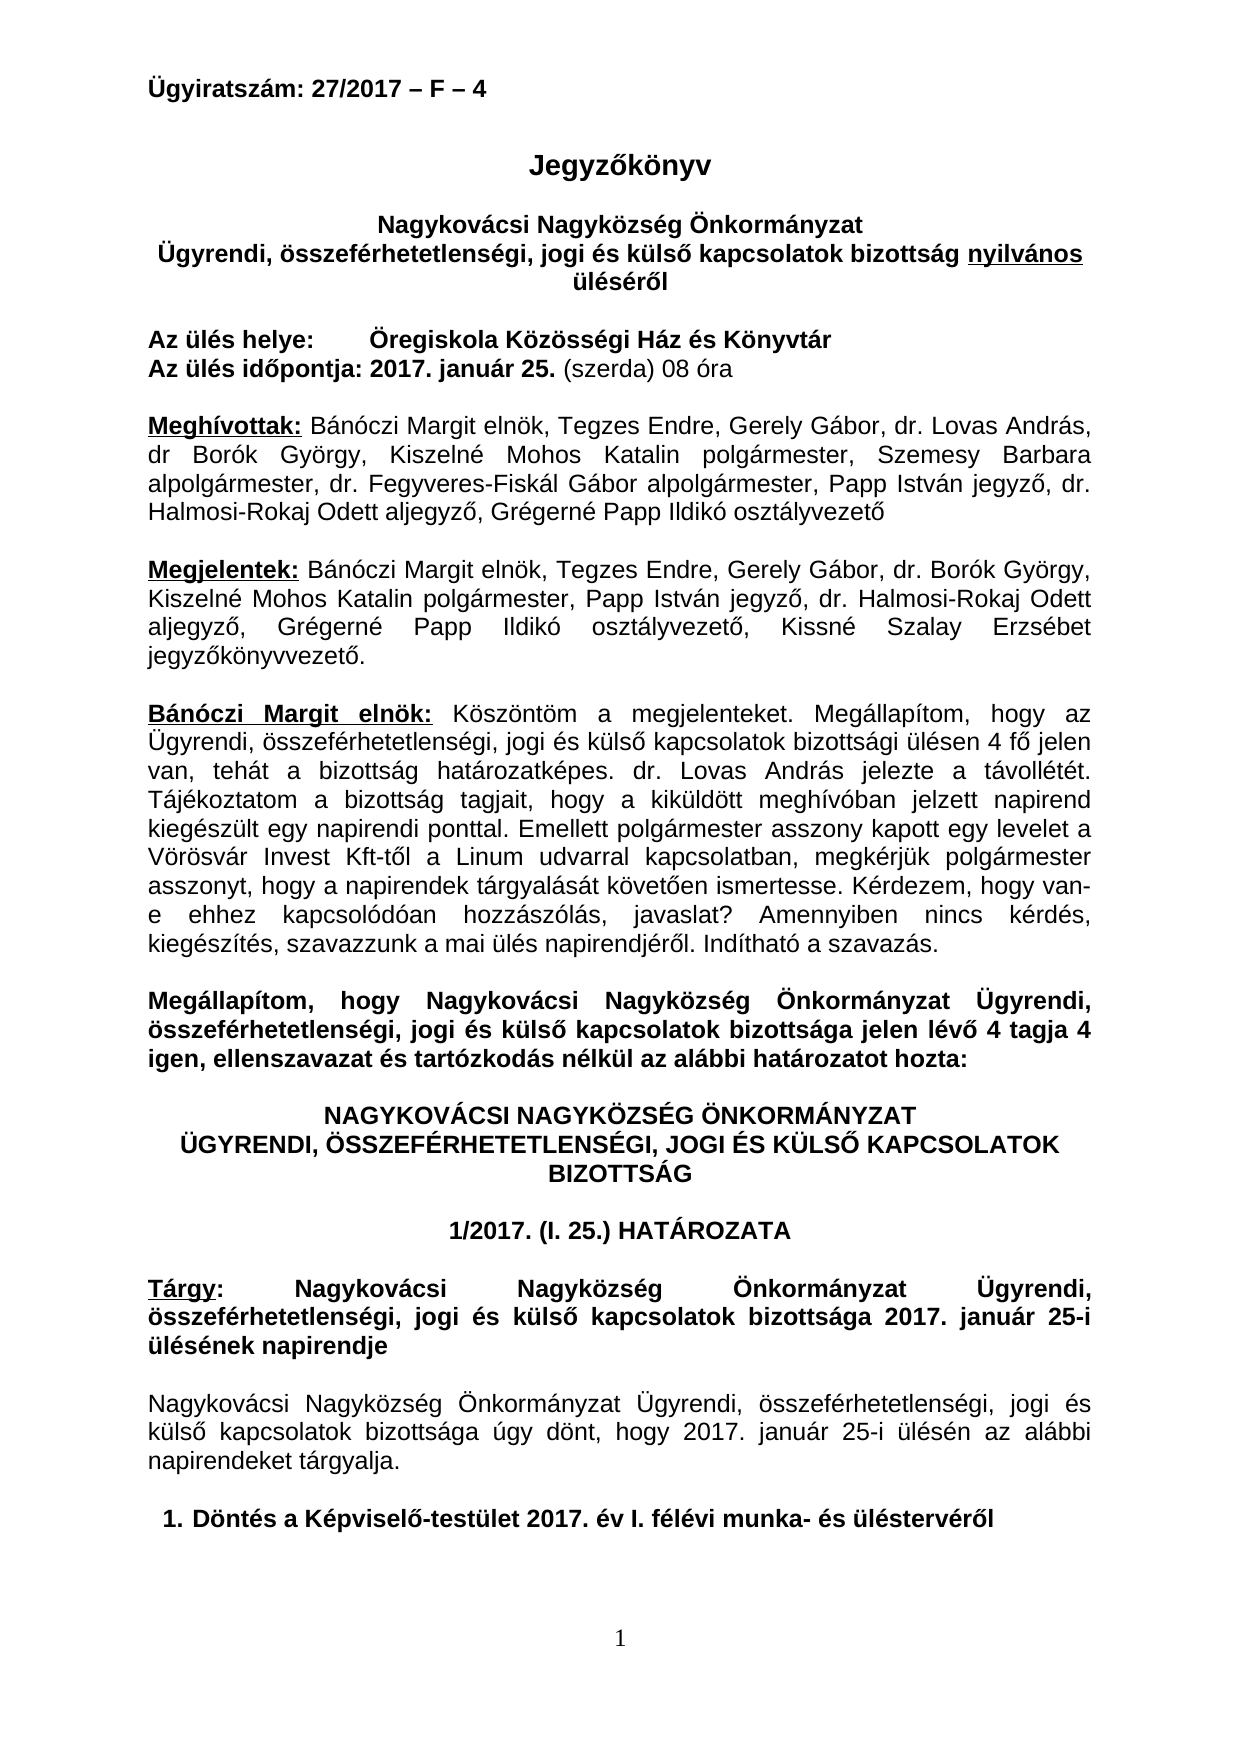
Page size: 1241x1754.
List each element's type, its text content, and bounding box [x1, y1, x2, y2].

text Ügyrendi, összeférhetetlenségi, jogi és külső kapcsolatok bizottság nyilvános üléséről [148, 239, 1093, 296]
text Megjelentek: Bánóczi Margit elnök, Tegzes Endre, Gerely Gábor, dr. Borók György, Kiszelné Mohos Katalin polgármester, Papp István jegyző, dr. Halmosi-Rokaj Odett aljegyző, Grégerné Papp Ildikó osztályvezető, Kissné Szalay Erzsébet jegyzőkönyvvezető. [148, 555, 1093, 670]
text Jegyzőkönyv [148, 148, 1093, 181]
list Döntés a Képviselő-testület 2017. év I. félévi munka- és üléstervéről [162, 1504, 1093, 1532]
text Az ülés helye: Öregiskola Közösségi Ház és Könyvtár [148, 325, 1093, 354]
text Megállapítom, hogy Nagykovácsi Nagyközség Önkormányzat Ügyrendi, összeférhetetlenségi, jogi és külső kapcsolatok bizottsága jelen lévő 4 tagja 4 igen, ellenszavazat és tartózkodás nélkül az alábbi határozatot hozta: [148, 986, 1093, 1072]
text Tárgy: Nagykovácsi Nagyközség Önkormányzat Ügyrendi, összeférhetetlenségi, jogi és külső kapcsolatok bizottsága 2017. január 25-i ülésének napirendje [148, 1274, 1093, 1360]
text ÜGYRENDI, ÖSSZEFÉRHETETLENSÉGI, JOGI ÉS KÜLSŐ KAPCSOLATOK BIZOTTSÁG [148, 1130, 1093, 1187]
text Nagykovácsi Nagyközség Önkormányzat Ügyrendi, összeférhetetlenségi, jogi és külső kapcsolatok bizottsága úgy dönt, hogy 2017. január 25-i ülésén az alábbi napirendeket tárgyalja. [148, 1389, 1093, 1475]
text NAGYKOVÁCSI NAGYKÖZSÉG ÖNKORMÁNYZAT [148, 1101, 1093, 1130]
text 1/2017. (I. 25.) HATÁROZATA [148, 1216, 1093, 1245]
text Nagykovácsi Nagyközség Önkormányzat [148, 210, 1093, 239]
text Meghívottak: Bánóczi Margit elnök, Tegzes Endre, Gerely Gábor, dr. Lovas András, dr Borók György, Kiszelné Mohos Katalin polgármester, Szemesy Barbara alpolgármester, dr. Fegyveres-Fiskál Gábor alpolgármester, Papp István jegyző, dr. Halmosi-Rokaj Odett aljegyző, Grégerné Papp Ildikó osztályvezető [148, 411, 1093, 526]
text Az ülés időpontja: 2017. január 25. (szerda) 08 óra [148, 354, 1093, 382]
text Bánóczi Margit elnök: Köszöntöm a megjelenteket. Megállapítom, hogy az Ügyrendi, összeférhetetlenségi, jogi és külső kapcsolatok bizottsági ülésen 4 fő jelen van, tehát a bizottság határozatképes. dr. Lovas András jelezte a távollétét. Tájékoztatom a bizottság tagjait, hogy a kiküldött meghívóban jelzett napirend kiegészült egy napirendi ponttal. Emellett polgármester asszony kapott egy levelet a Vörösvár Invest Kft-től a Linum udvarral kapcsolatban, megkérjük polgármester asszonyt, hogy a napirendek tárgyalását követően ismertesse. Kérdezem, hogy van-e ehhez kapcsolódóan hozzászólás, javaslat? Amennyiben nincs kérdés, kiegészítés, szavazzunk a mai ülés napirendjéről. Indítható a szavazás. [148, 699, 1093, 957]
